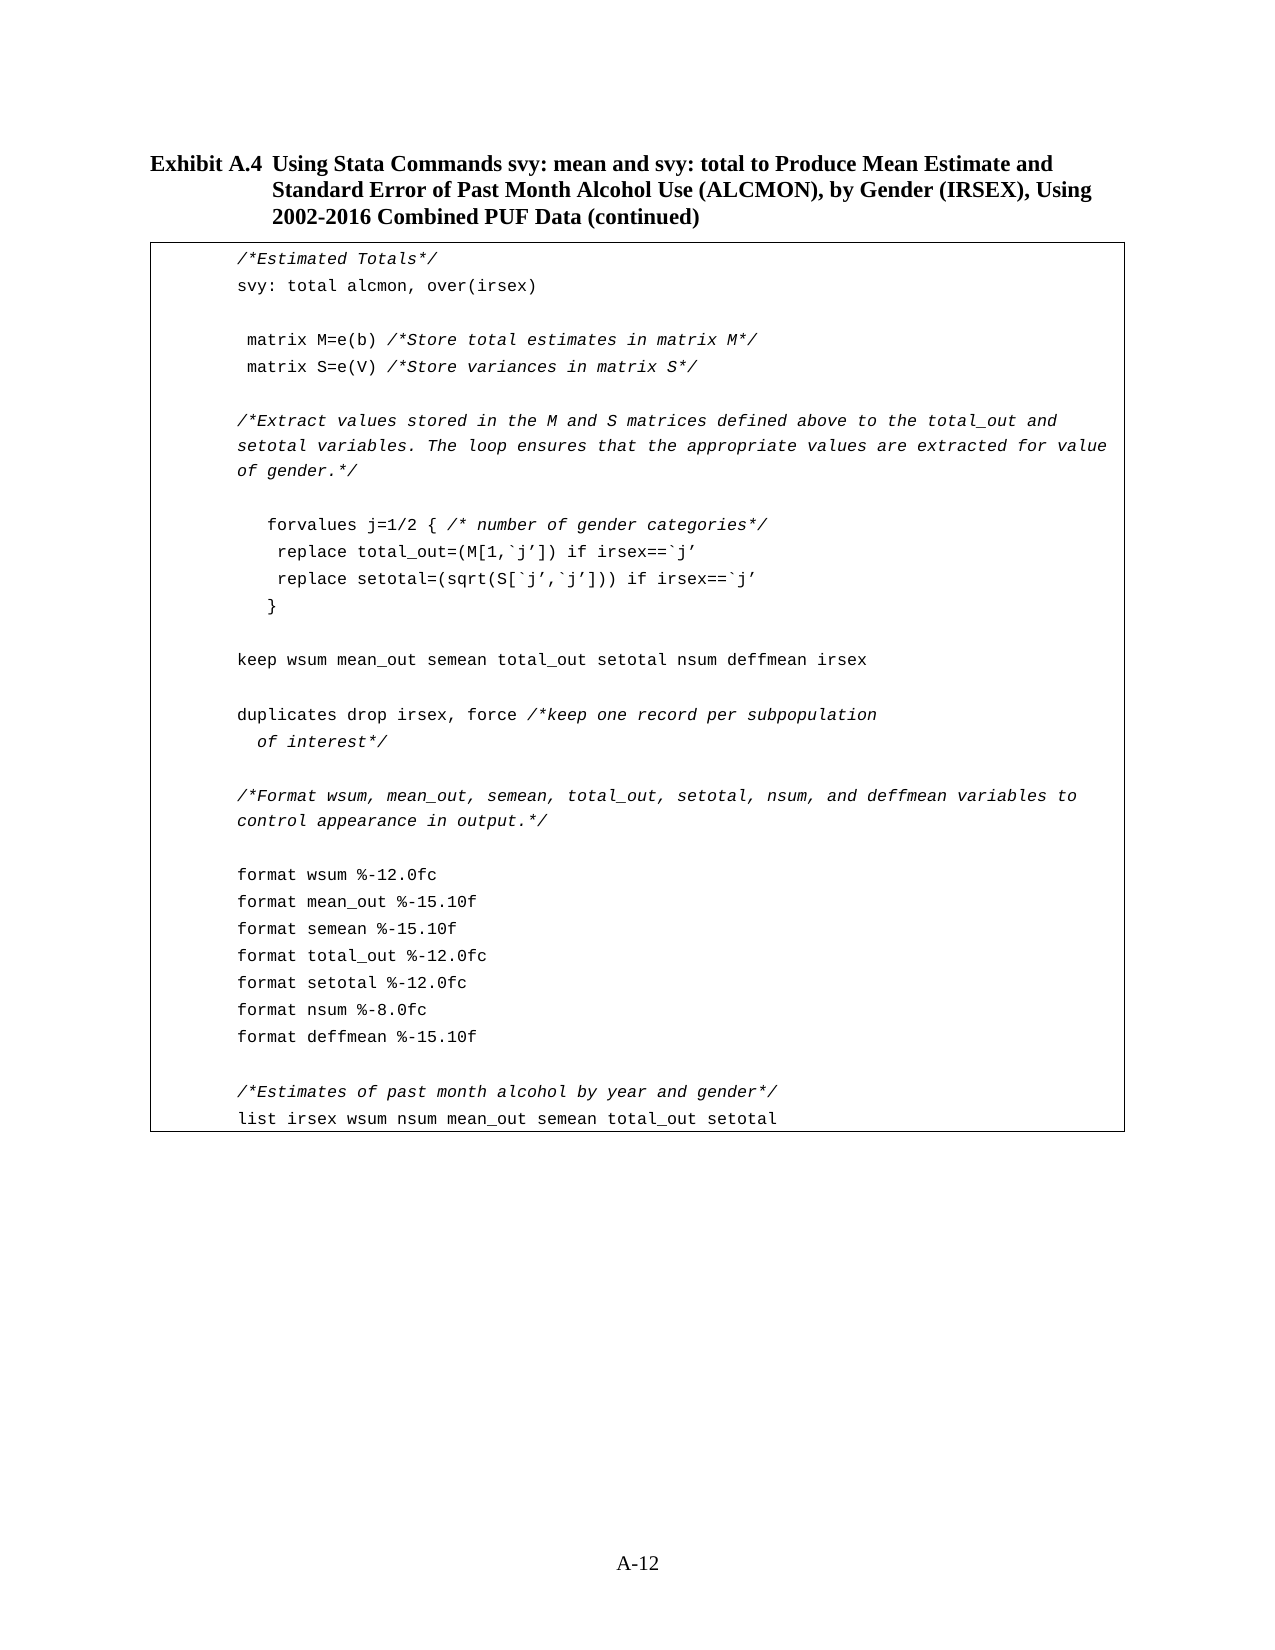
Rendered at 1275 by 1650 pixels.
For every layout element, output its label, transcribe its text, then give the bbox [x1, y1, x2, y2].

table_header /*Estimated Totals*/ svy: total alcmon, over(irsex) matrix M=e(b) /*Store total estimates in matrix M*/ matrix S=e(V) /*Store variances in matrix S*/ /*Extract values stored in the M and S matrices defined above to the total_out and setotal variables. The loop ensures that the appropriate values are extracted for value of gender.*/ forvalues j=1/2 { /* number of gender categories*/ replace total_out=(M[1,`j’]) if irsex==`j’ replace setotal=(sqrt(S[`j’,`j’])) if irsex==`j’ } keep wsum mean_out semean total_out setotal nsum deffmean irsex duplicates drop irsex, force /*keep one record per subpopulation of interest*/ /*Format wsum, mean_out, semean, total_out, setotal, nsum, and deffmean variables to control appearance in output.*/ format wsum %-12.0fc format mean_out %-15.10f format semean %-15.10f format total_out %-12.0fc format setotal %-12.0fc format nsum %-8.0fc format deffmean %-15.10f /*Estimates of past month alcohol by year and gender*/ list irsex wsum nsum mean_out semean total_out setotal [151, 243, 1124, 1131]
title Exhibit A.4 Using Stata Commands svy: mean and svy: total to Produce Mean Estimate and Standard Error of Past Month Alcohol Use (ALCMON), by Gender (IRSEX), Using 2002-2016 Combined PUF Data (continued) [150, 150, 1125, 229]
